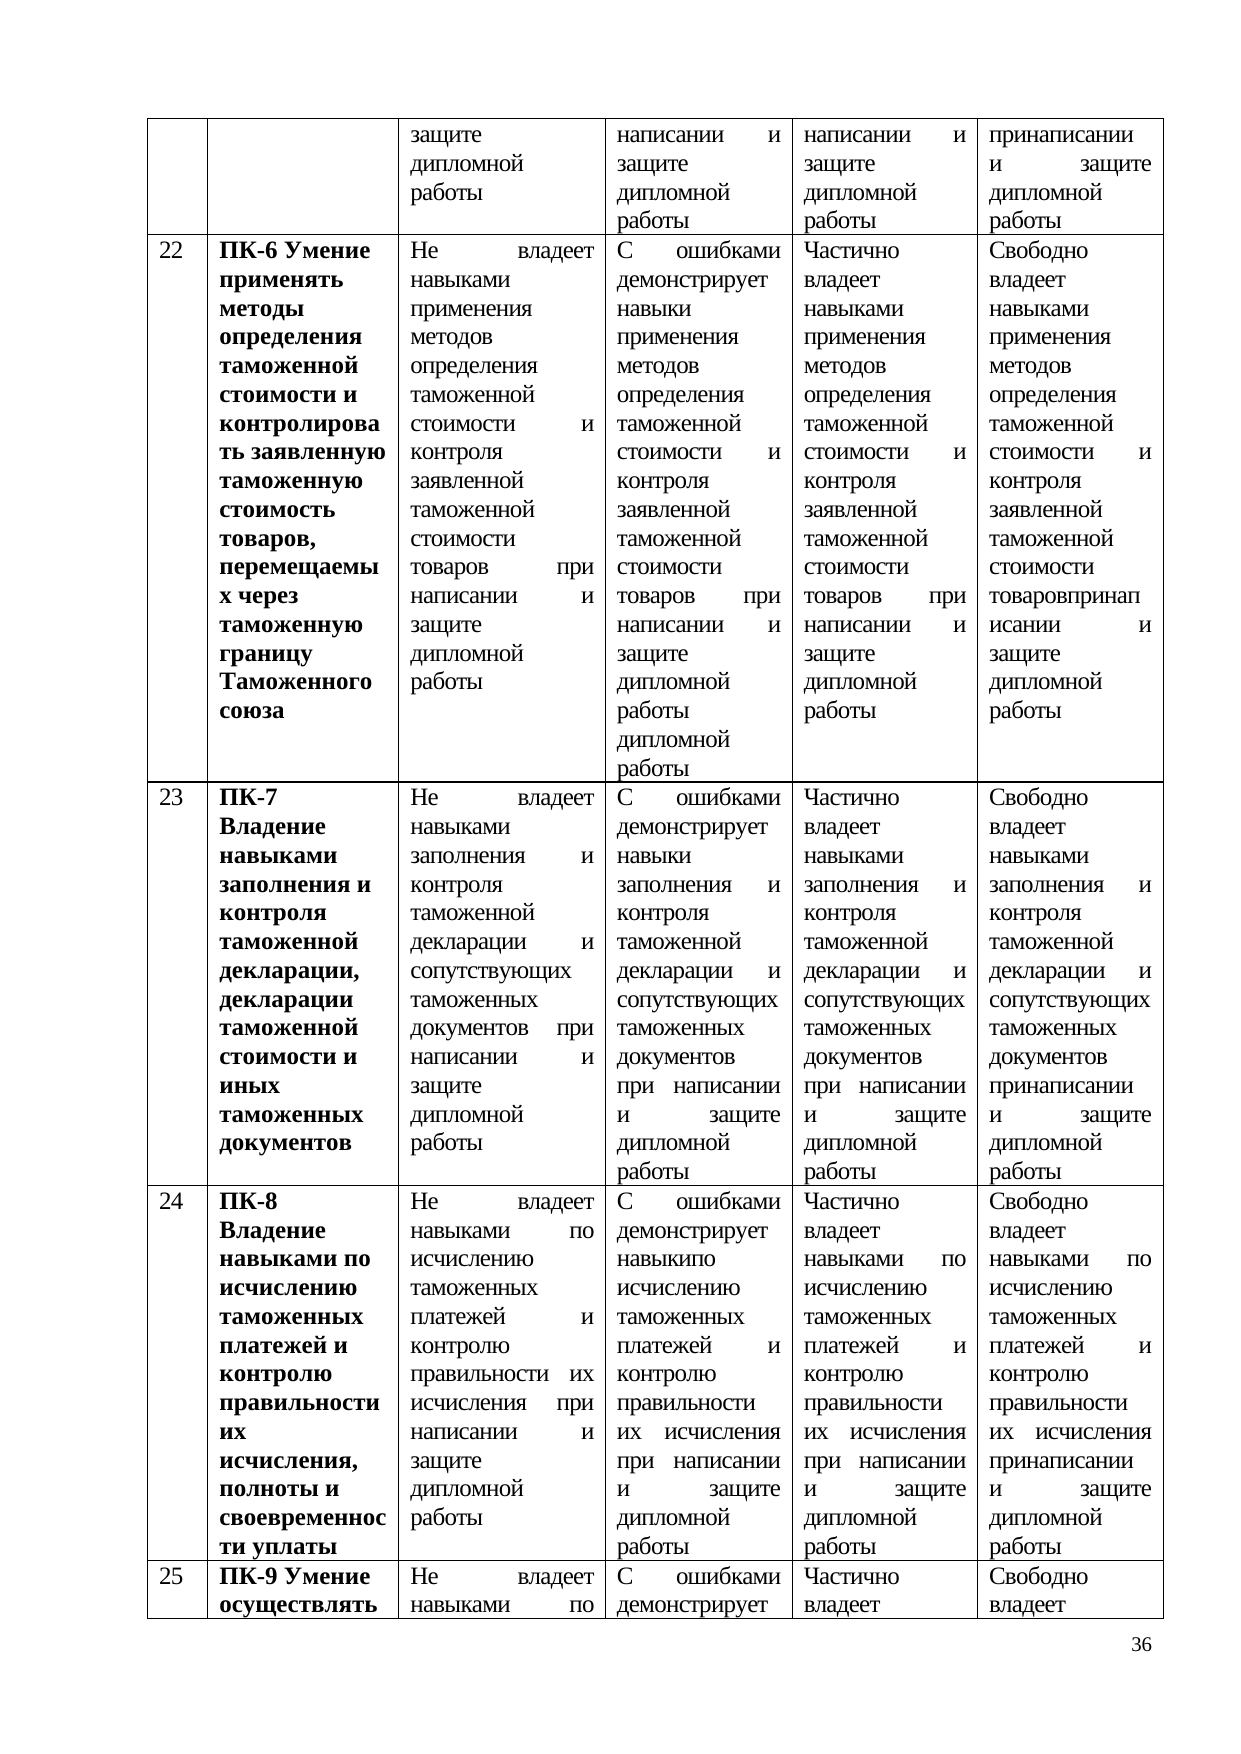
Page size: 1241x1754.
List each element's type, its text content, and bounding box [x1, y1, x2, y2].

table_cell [793, 1561, 977, 1618]
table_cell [399, 119, 605, 234]
table_cell 22 [148, 235, 207, 781]
table_cell Частично владеет навыками применения методов определения таможенной стоимости и контроля заявленной таможенной стоимости товаров при написании и защите дипломной работы [793, 235, 977, 781]
table_cell 23 [148, 783, 207, 1185]
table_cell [606, 119, 792, 234]
table_cell Свободно владеет навыками по исчислению таможенных платежей и контролю правильности их исчисления принаписании и защите дипломной работы [978, 1186, 1163, 1560]
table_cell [978, 1561, 1163, 1618]
table_cell 24 [148, 1186, 207, 1560]
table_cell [978, 119, 1163, 234]
table_cell Не владеет навыками заполнения и контроля таможенной декларации и сопутствующих таможенных документов при написании и защите дипломной работы [399, 783, 605, 1185]
table_cell Свободно владеет навыками применения методов определения таможенной стоимости и контроля заявленной таможенной стоимости товаровпринаписании и защите дипломной работы [978, 235, 1163, 781]
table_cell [606, 1561, 792, 1618]
table_cell ПК-6 Умение применять методы определения таможенной стоимости и контролировать заявленную таможенную стоимость товаров, перемещаемых через таможенную границу Таможенного союза [208, 235, 398, 781]
table_cell ПК-7 Владение навыками заполнения и контроля таможенной декларации, декларации таможенной стоимости и иных таможенных документов [208, 783, 398, 1185]
table_cell ПК-8 Владение навыками по исчислению таможенных платежей и контролю правильности их исчисления, полноты и своевременности уплаты [208, 1186, 398, 1560]
table_cell Не владеет навыками применения методов определения таможенной стоимости и контроля заявленной таможенной стоимости товаров при написании и защите дипломной работы [399, 235, 605, 781]
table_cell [208, 119, 398, 234]
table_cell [208, 1561, 398, 1618]
table_cell С ошибками демонстрирует навыкипо исчислению таможенных платежей и контролю правильности их исчисления при написании и защите дипломной работы [606, 1186, 792, 1560]
table_cell С ошибками демонстрирует навыки применения методов определения таможенной стоимости и контроля заявленной таможенной стоимости товаров при написании и защите дипломной работы дипломной работы [606, 235, 792, 781]
table_cell С ошибками демонстрирует навыки заполнения и контроля таможенной декларации и сопутствующих таможенных документов при написании и защите дипломной работы [606, 783, 792, 1185]
table_cell 21 [148, 119, 207, 234]
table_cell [399, 1561, 605, 1618]
table_cell Частично владеет навыками по исчислению таможенных платежей и контролю правильности их исчисления при написании и защите дипломной работы [793, 1186, 977, 1560]
table_cell Частично владеет навыками заполнения и контроля таможенной декларации и сопутствующих таможенных документов при написании и защите дипломной работы [793, 783, 977, 1185]
table_cell Не владеет навыками по исчислению таможенных платежей и контролю правильности их исчисления при написании и защите дипломной работы [399, 1186, 605, 1560]
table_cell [793, 119, 977, 234]
table_cell 25 [148, 1561, 207, 1618]
table_cell Свободно владеет навыками заполнения и контроля таможенной декларации и сопутствующих таможенных документов принаписании и защите дипломной работы [978, 783, 1163, 1185]
